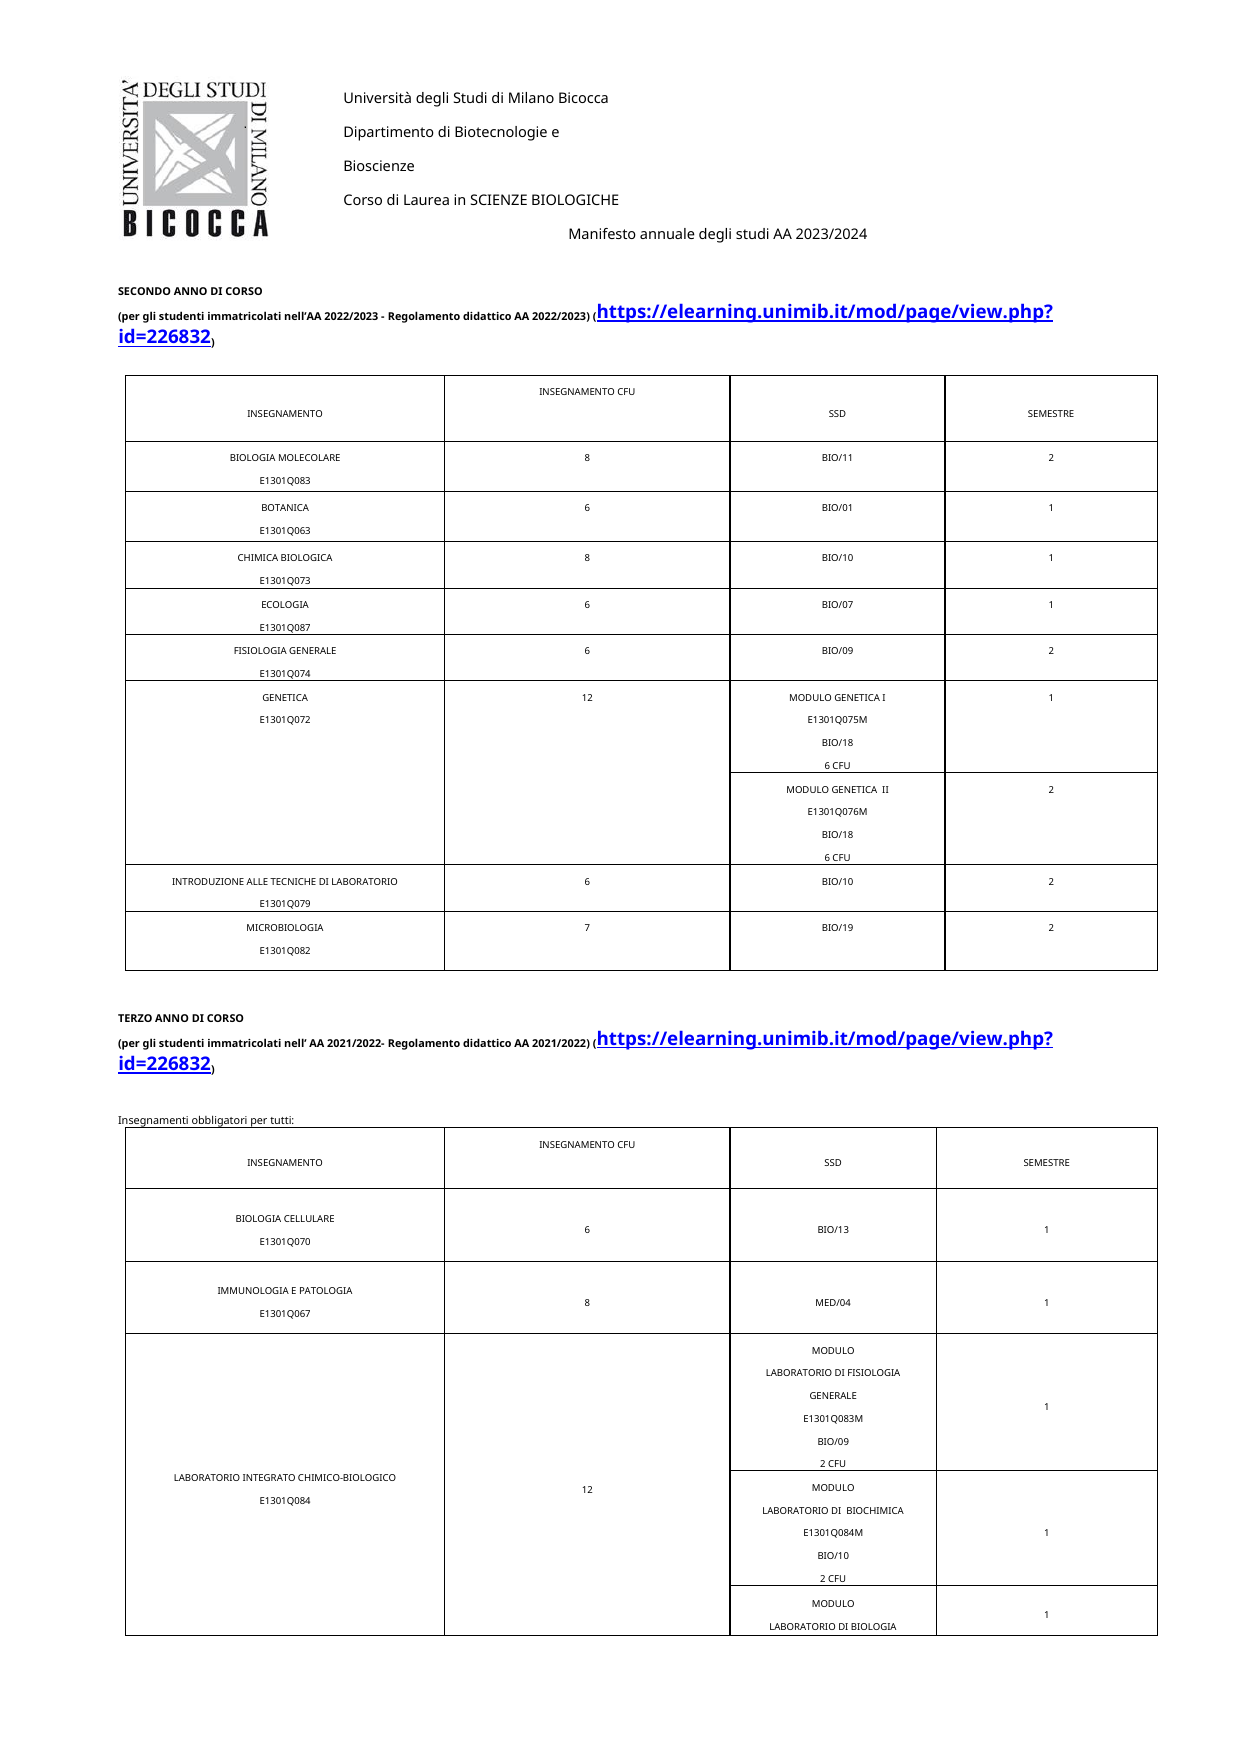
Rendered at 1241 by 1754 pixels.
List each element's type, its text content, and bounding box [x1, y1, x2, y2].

table_cell GENETICA E1301Q072 [126, 681, 444, 864]
table_header INSEGNAMENTO [126, 376, 444, 441]
table_cell 12 [445, 1334, 729, 1635]
table_cell 1 [946, 542, 1157, 587]
table_cell BIO/10 [731, 865, 944, 911]
table_cell ECOLOGIA E1301Q087 [126, 589, 444, 634]
table_cell LABORATORIO INTEGRATO CHIMICO-BIOLOGICO E1301Q084 [126, 1334, 444, 1635]
table_cell 1 [937, 1334, 1157, 1470]
table_header INSEGNAMENTO [126, 1128, 444, 1188]
table_cell 8 [445, 1262, 729, 1333]
table_cell BIO/13 [731, 1189, 936, 1261]
table_cell MODULO GENETICA I E1301Q075M BIO/18 6 CFU [731, 681, 944, 772]
table_cell BIO/01 [731, 492, 944, 541]
table_cell MODULO LABORATORIO DI BIOLOGIA MOLECOLARE E1301Q092M BIO/11 2 CFU [731, 1586, 936, 1635]
table_cell BIO/07 [731, 589, 944, 634]
table_cell FISIOLOGIA GENERALE E1301Q074 [126, 635, 444, 680]
table_cell MED/04 [731, 1262, 936, 1333]
table_cell 2 [946, 912, 1157, 970]
table_cell BIOLOGIA MOLECOLARE E1301Q083 [126, 442, 444, 491]
table_cell 8 [445, 542, 729, 587]
table_cell 12 [445, 681, 729, 864]
table_header INSEGNAMENTO CFU [445, 376, 729, 441]
table_cell 1 [946, 492, 1157, 541]
table_cell BIO/11 [731, 442, 944, 491]
table_cell 7 [445, 912, 729, 970]
table_cell IMMUNOLOGIA E PATOLOGIA E1301Q067 [126, 1262, 444, 1333]
table_cell MICROBIOLOGIA E1301Q082 [126, 912, 444, 970]
table_cell 2 [946, 865, 1157, 911]
table_cell BIO/09 [731, 635, 944, 680]
table_cell 2 [946, 442, 1157, 491]
table_header SSD [731, 376, 944, 441]
table_cell MODULO LABORATORIO DI BIOCHIMICA E1301Q084M BIO/10 2 CFU [731, 1471, 936, 1585]
table_cell 6 [445, 865, 729, 911]
text (per gli studenti immatricolati nell’ AA 2021/2022- Regolamento didattico AA 2021/2022) (https://elearning.unimib.it/mod/page/view.php?id=226832) [118, 1025, 1122, 1076]
table_header SEMESTRE [946, 376, 1157, 441]
table_cell MODULO GENETICA II E1301Q076M BIO/18 6 CFU [731, 773, 944, 864]
table_cell MODULO LABORATORIO DI FISIOLOGIA GENERALE E1301Q083M BIO/09 2 CFU [731, 1334, 936, 1470]
picture [118, 76, 270, 241]
table_cell 6 [445, 589, 729, 634]
text TERZO ANNO DI CORSO [118, 1000, 1122, 1025]
table_cell 1 [946, 589, 1157, 634]
table_header INSEGNAMENTO CFU [445, 1128, 729, 1188]
table_cell INTRODUZIONE ALLE TECNICHE DI LABORATORIO E1301Q079 [126, 865, 444, 911]
table_cell 2 [946, 635, 1157, 680]
table_cell 6 [445, 492, 729, 541]
table_cell BIO/19 [731, 912, 944, 970]
text SECONDO ANNO DI CORSO [118, 273, 1122, 298]
table_cell BIOLOGIA CELLULARE E1301Q070 [126, 1189, 444, 1261]
table_cell 8 [445, 442, 729, 491]
text Insegnamenti obbligatori per tutti: [118, 1102, 1122, 1127]
text (per gli studenti immatricolati nell’AA 2022/2023 - Regolamento didattico AA 2022/2023) (https://elearning.unimib.it/mod/page/view.php?id=226832) [118, 298, 1122, 349]
table_cell 6 [445, 1189, 729, 1261]
table_cell 6 [445, 635, 729, 680]
table_cell 1 [937, 1262, 1157, 1333]
table_cell 1 [937, 1586, 1157, 1635]
table_header SSD [731, 1128, 936, 1188]
table_cell BOTANICA E1301Q063 [126, 492, 444, 541]
table_header SEMESTRE [937, 1128, 1157, 1188]
table_cell BIO/10 [731, 542, 944, 587]
table_cell CHIMICA BIOLOGICA E1301Q073 [126, 542, 444, 587]
table_cell 1 [937, 1471, 1157, 1585]
table_cell 1 [937, 1189, 1157, 1261]
table_cell 1 [946, 681, 1157, 772]
table_cell 2 [946, 773, 1157, 864]
